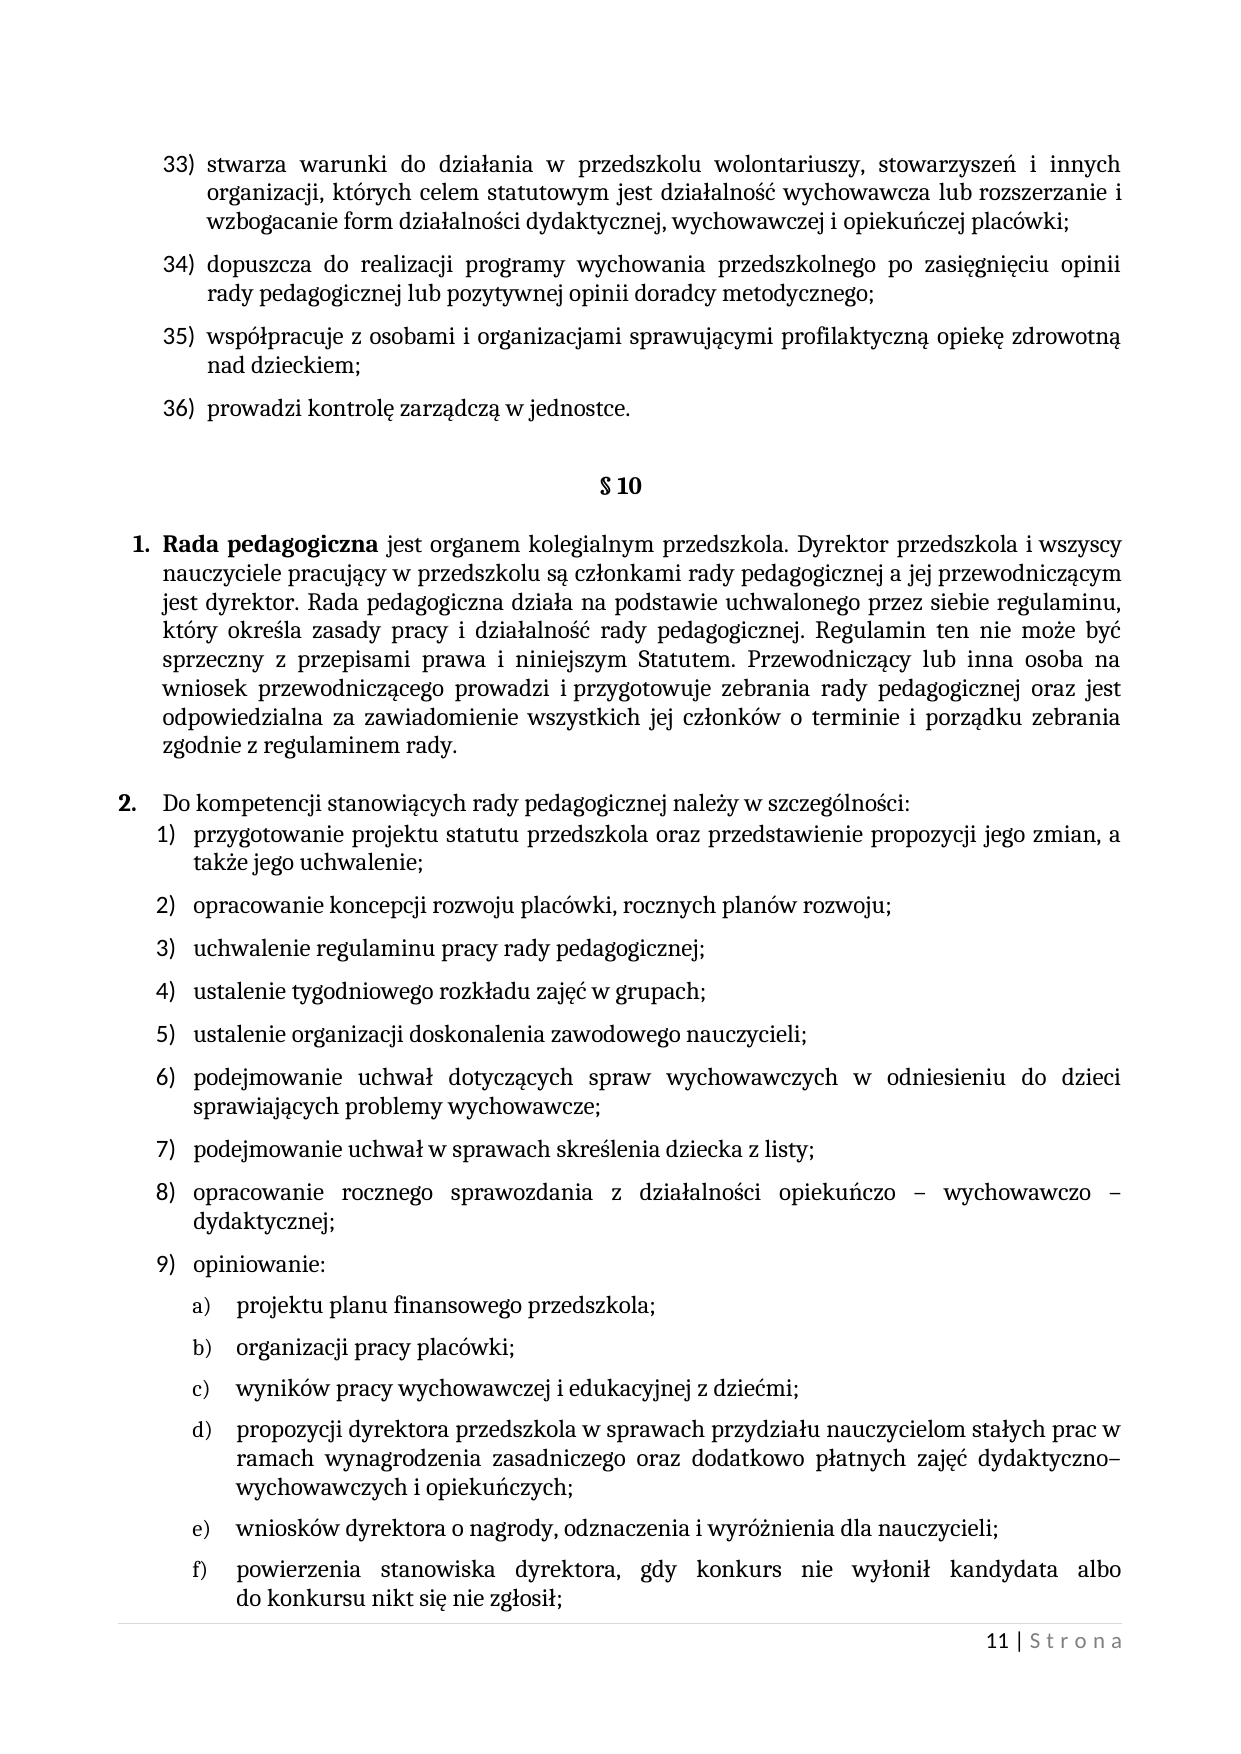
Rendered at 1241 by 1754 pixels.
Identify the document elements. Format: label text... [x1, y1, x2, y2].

list prowadzi kontrolę zarządczą w jednostce. [162, 392, 1122, 422]
list powierzenia stanowiska dyrektora, gdy konkurs nie wyłonił kandydata albo do konkursu nikt się nie zgłosił; [192, 1555, 1122, 1612]
list ustalenie organizacji doskonalenia zawodowego nauczycieli; [156, 1018, 1122, 1049]
list opracowanie rocznego sprawozdania z działalności opiekuńczo – wychowawczo – dydaktycznej; [156, 1176, 1122, 1236]
list wniosków dyrektora o nagrody, odznaczenia i wyróżnienia dla nauczycieli; [192, 1514, 1122, 1542]
text § 10 [118, 472, 1122, 501]
list wyników pracy wychowawczej i edukacyjnej z dziećmi; [192, 1374, 1122, 1402]
list opracowanie koncepcji rozwoju placówki, rocznych planów rozwoju; [156, 889, 1122, 920]
list przygotowanie projektu statutu przedszkola oraz przedstawienie propozycji jego zmian, a także jego uchwalenie; [156, 818, 1122, 877]
list projektu planu finansowego przedszkola; [192, 1291, 1122, 1320]
list współpracuje z osobami i organizacjami sprawującymi profilaktyczną opiekę zdrowotną nad dzieckiem; [162, 320, 1122, 379]
list organizacji pracy placówki; [192, 1332, 1122, 1361]
list podejmowanie uchwał w sprawach skreślenia dziecka z listy; [156, 1133, 1122, 1164]
list podejmowanie uchwał dotyczących spraw wychowawczych w odniesieniu do dzieci sprawiających problemy wychowawcze; [156, 1062, 1122, 1121]
list propozycji dyrektora przedszkola w sprawach przydziału nauczycielom stałych prac w ramach wynagrodzenia zasadniczego oraz dodatkowo płatnych zajęć dydaktyczno–wychowawczych i opiekuńczych; [192, 1415, 1122, 1501]
list Do kompetencji stanowiących rady pedagogicznej należy w szczególności: [118, 789, 1122, 818]
list dopuszcza do realizacji programy wychowania przedszkolnego po zasięgnięciu opinii rady pedagogicznej lub pozytywnej opinii doradcy metodycznego; [162, 248, 1122, 307]
list Rada pedagogiczna jest organem kolegialnym przedszkola. Dyrektor przedszkola i wszyscy nauczyciele pracujący w przedszkolu są członkami rady pedagogicznej a jej przewodniczącym jest dyrektor. Rada pedagogiczna działa na podstawie uchwalonego przez siebie regulaminu, który określa zasady pracy i działalność rady pedagogicznej. Regulamin ten nie może być sprzeczny z przepisami prawa i niniejszym Statutem. Przewodniczący lub inna osoba na wniosek przewodniczącego prowadzi i przygotowuje zebrania rady pedagogicznej oraz jest odpowiedzialna za zawiadomienie wszystkich jej członków o terminie i porządku zebrania zgodnie z regulaminem rady. [133, 530, 1122, 760]
list ustalenie tygodniowego rozkładu zajęć w grupach; [156, 976, 1122, 1006]
list opiniowanie: [156, 1248, 1122, 1279]
list uchwalenie regulaminu pracy rady pedagogicznej; [156, 932, 1122, 963]
list stwarza warunki do działania w przedszkolu wolontariuszy, stowarzyszeń i innych organizacji, których celem statutowym jest działalność wychowawcza lub rozszerzanie i wzbogacanie form działalności dydaktycznej, wychowawczej i opiekuńczej placówki; [162, 148, 1122, 236]
